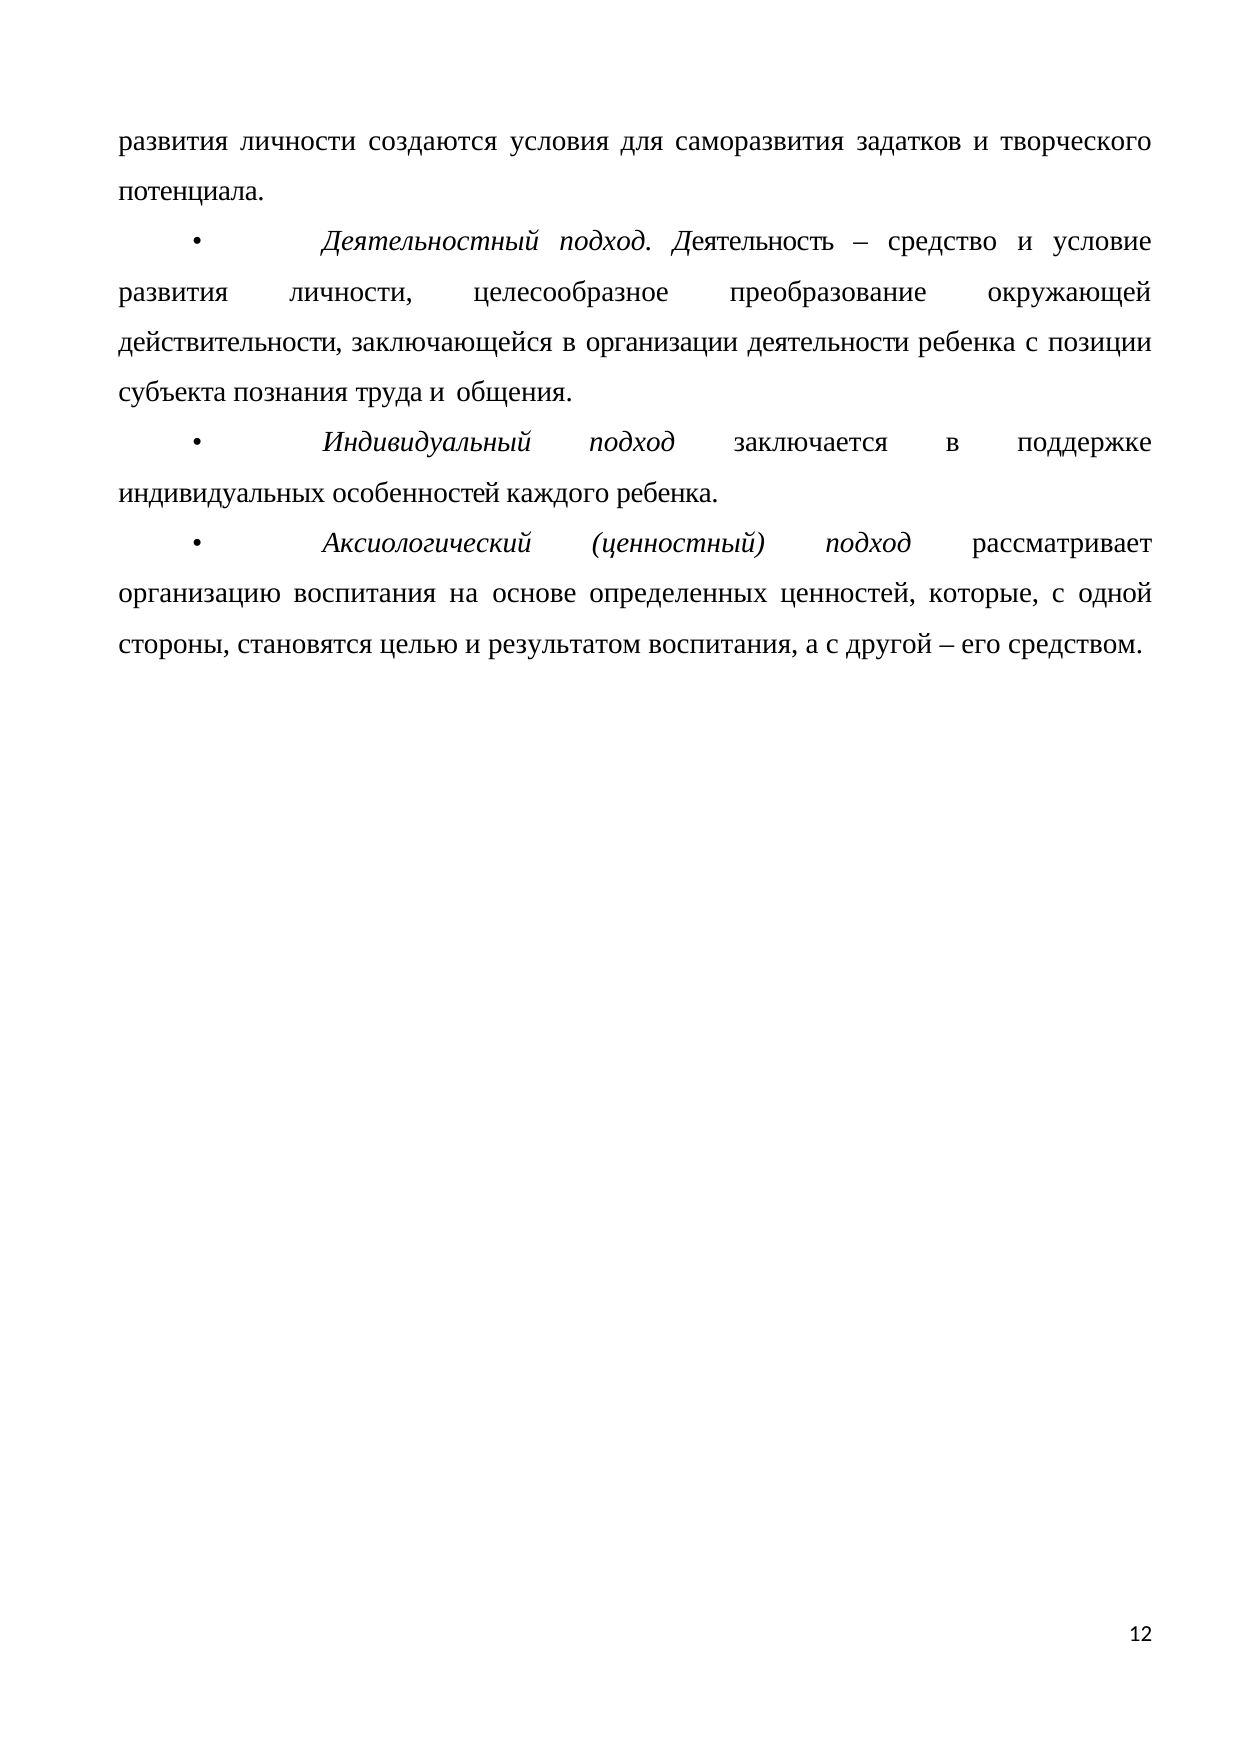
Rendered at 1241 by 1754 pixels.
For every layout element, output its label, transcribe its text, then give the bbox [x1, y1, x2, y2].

list Деятельностный подход. Деятельность – средство и условие развития личности, целесообразное преобразование окружающей действительности, заключающейся в организации деятельности ребенка с позиции субъекта познания труда и общения. [118, 223, 1152, 408]
list Аксиологический (ценностный) подход рассматривает организацию воспитания на основе определенных ценностей, которые, с одной стороны, становятся целью и результатом воспитания, а с другой – его средством. [118, 525, 1152, 659]
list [118, 123, 1152, 207]
list Индивидуальный подход заключается в поддержке индивидуальных особенностей каждого ребенка. [118, 424, 1152, 508]
